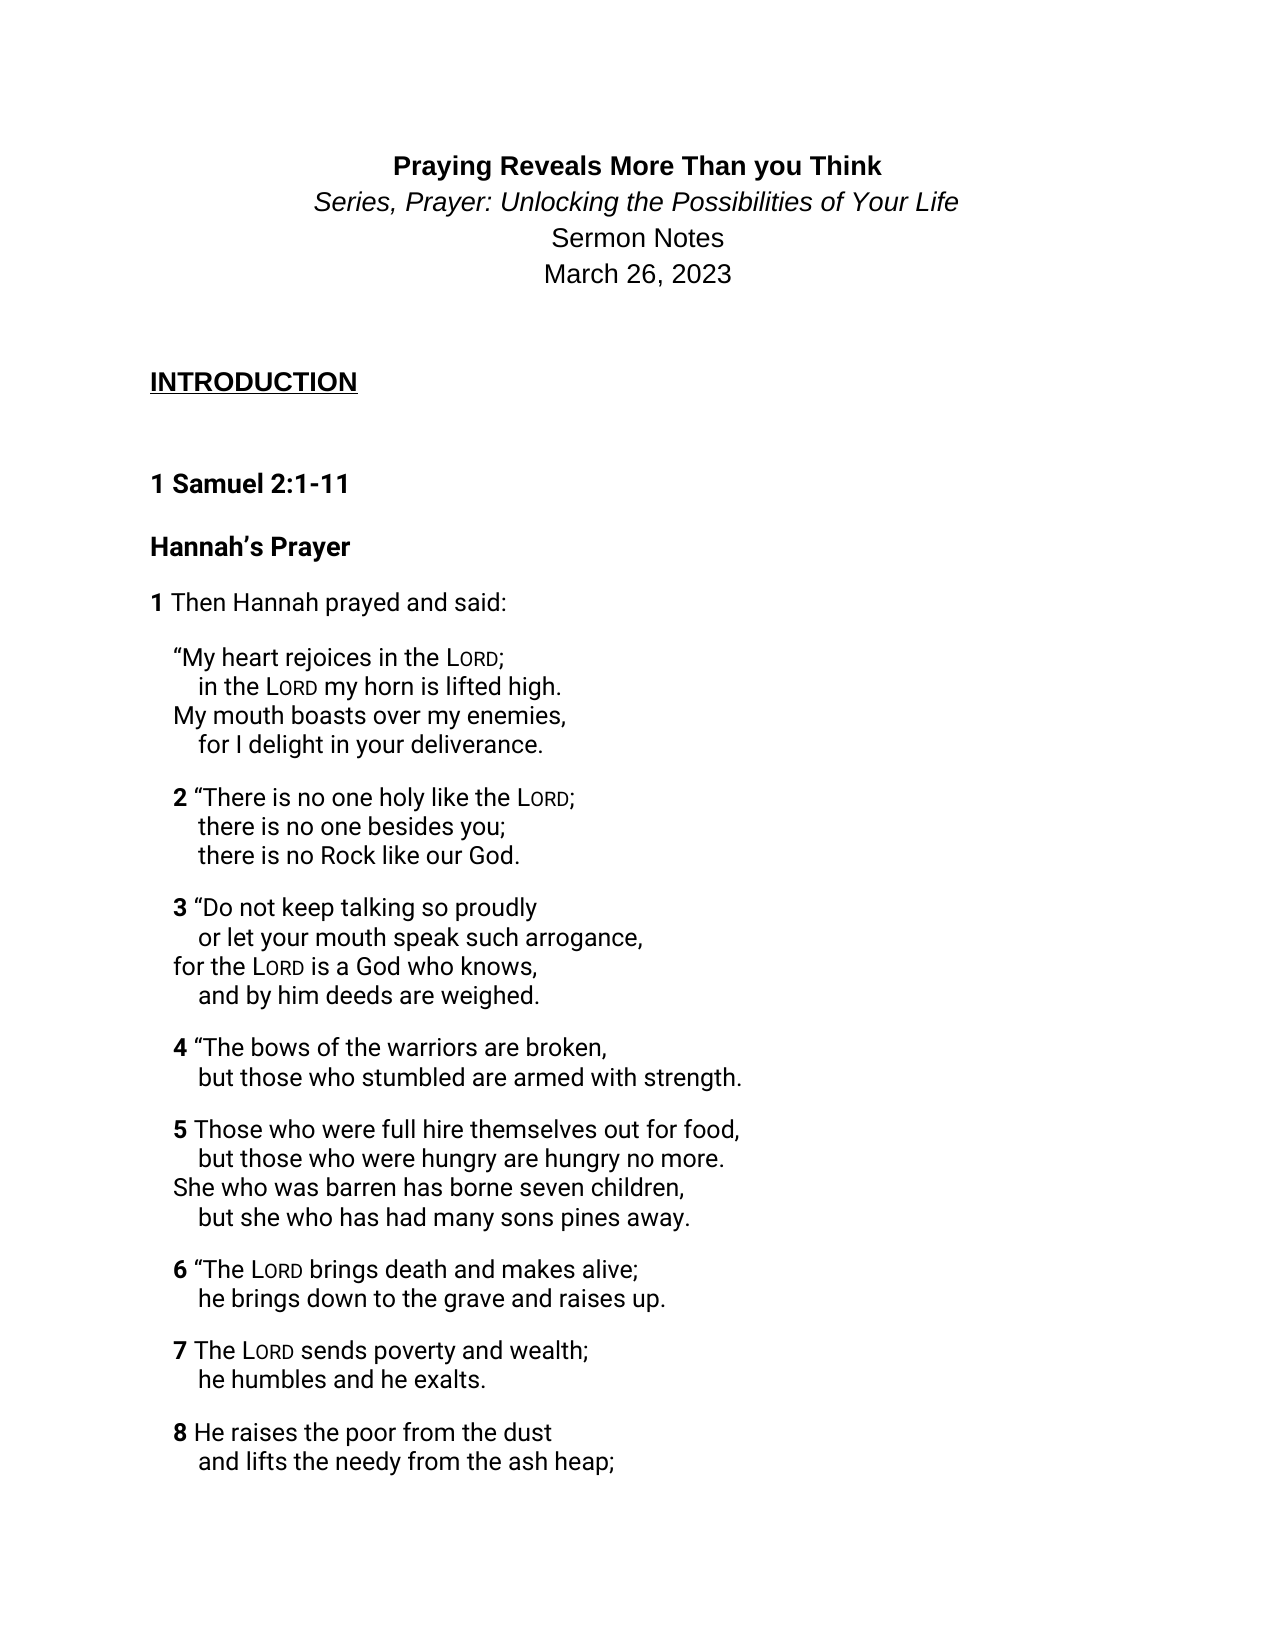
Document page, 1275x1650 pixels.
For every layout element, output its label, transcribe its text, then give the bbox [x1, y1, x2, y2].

text Sermon Notes [150, 222, 1125, 253]
text INTRODUCTION [150, 366, 1125, 397]
text 6 “The Lord brings death and makes alive; he brings down to the grave and raises up. [173, 1255, 1125, 1313]
text 4 “The bows of the warriors are broken, but those who stumbled are armed with strength. [173, 1033, 1125, 1092]
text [173, 1418, 1125, 1476]
text 2 “There is no one holy like the Lord; there is no one besides you; there is no Rock like our God. [173, 783, 1125, 871]
text 1 Then Hannah prayed and said: [150, 588, 1125, 618]
text 5 Those who were full hire themselves out for food, but those who were hungry are hungry no more. She who was barren has borne seven children, but she who has had many sons pines away. [173, 1115, 1125, 1232]
subtitle 1 Samuel 2:1-11 [150, 469, 1125, 501]
text March 26, 2023 [150, 258, 1125, 289]
subtitle Hannah’s Prayer [150, 532, 1125, 563]
text Series, Prayer: Unlocking the Possibilities of Your Life [150, 186, 1125, 217]
text 7 The Lord sends poverty and wealth; he humbles and he exalts. [173, 1336, 1125, 1395]
text Praying Reveals More Than you Think [150, 150, 1125, 181]
text 3 “Do not keep talking so proudly or let your mouth speak such arrogance, for the Lord is a God who knows, and by him deeds are weighed. [173, 893, 1125, 1011]
text “My heart rejoices in the Lord; in the Lord my horn is lifted high. My mouth boasts over my enemies, for I delight in your deliverance. [173, 643, 1125, 760]
